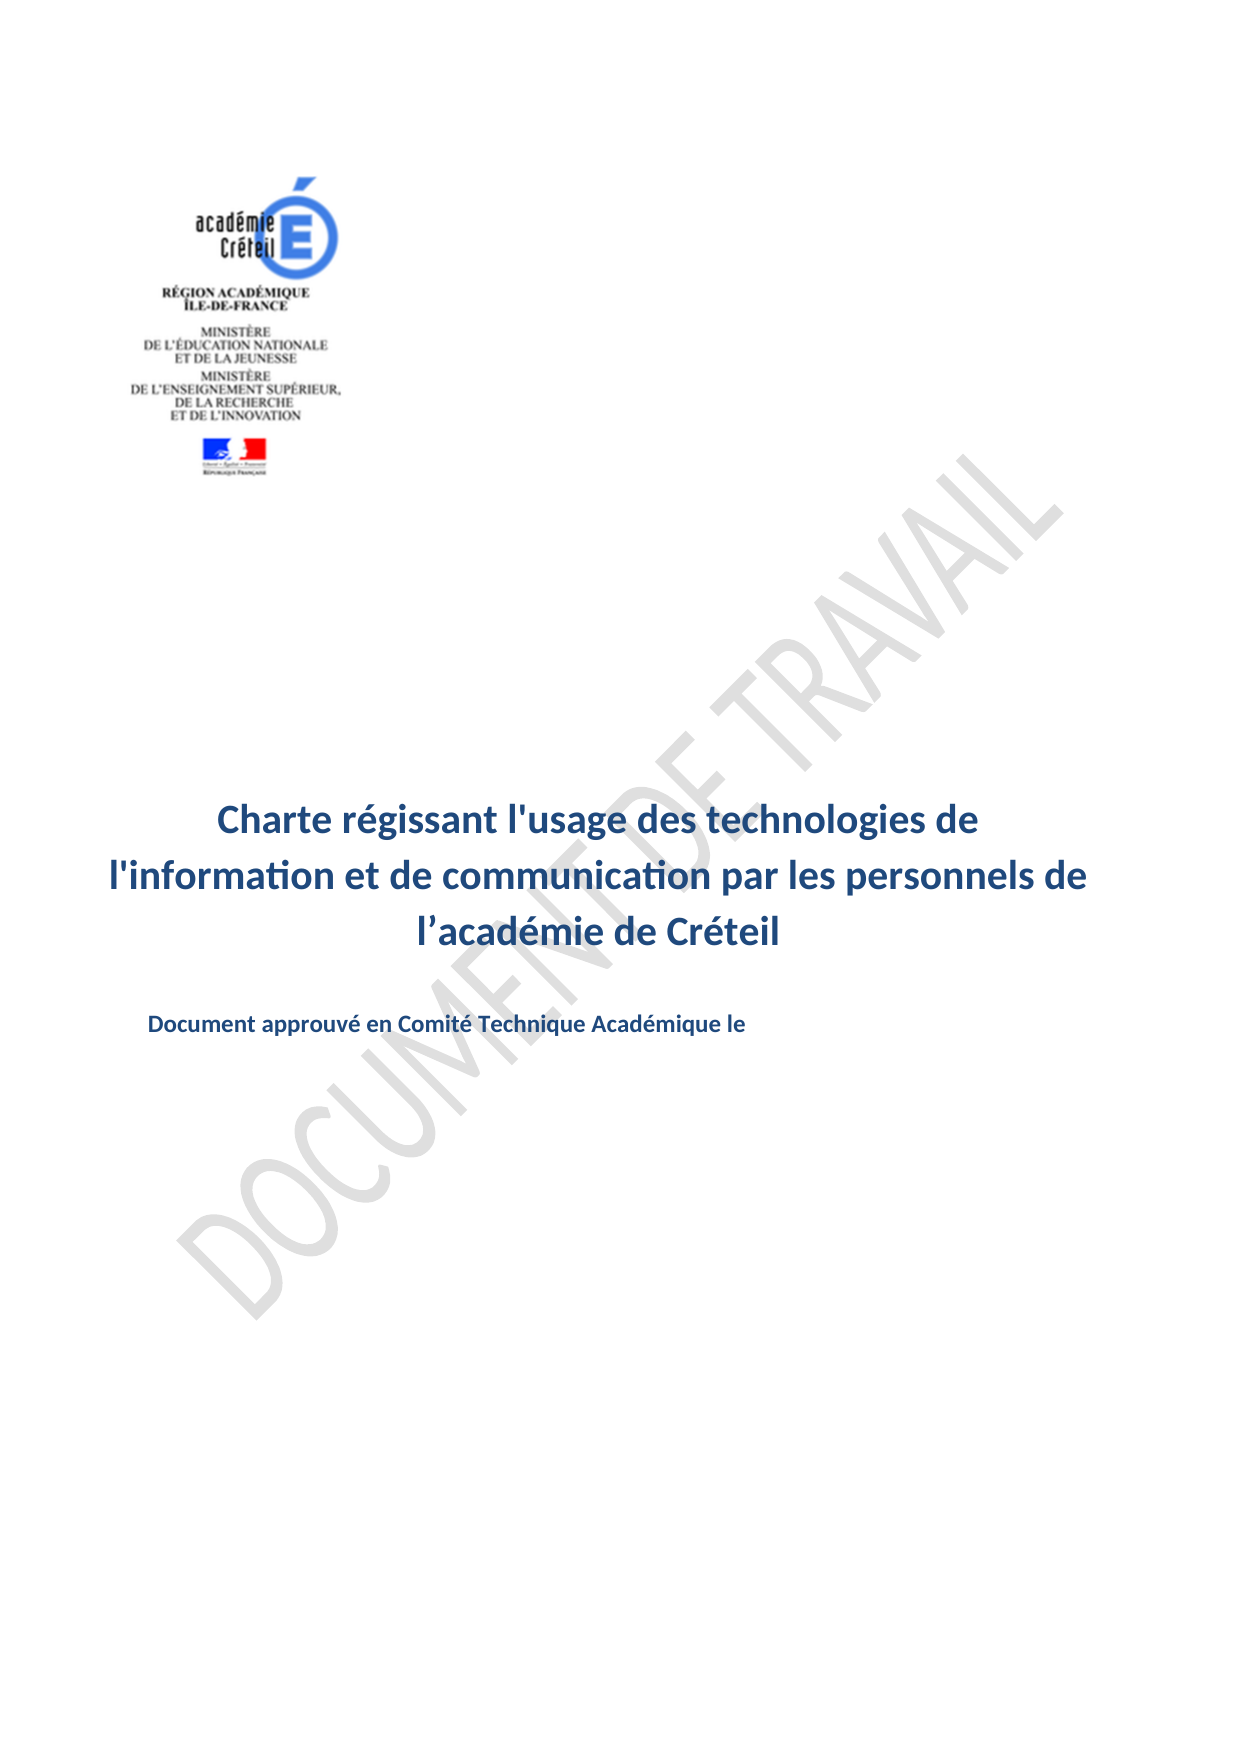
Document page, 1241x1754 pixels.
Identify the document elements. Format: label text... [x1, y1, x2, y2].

text Document approuvé en Comité Technique Académique le [148, 1008, 1093, 1039]
text Charte régissant l'usage des technologies de l'information et de communication par les personnels de l’académie de Créteil [104, 793, 1093, 956]
picture [86, 147, 383, 491]
